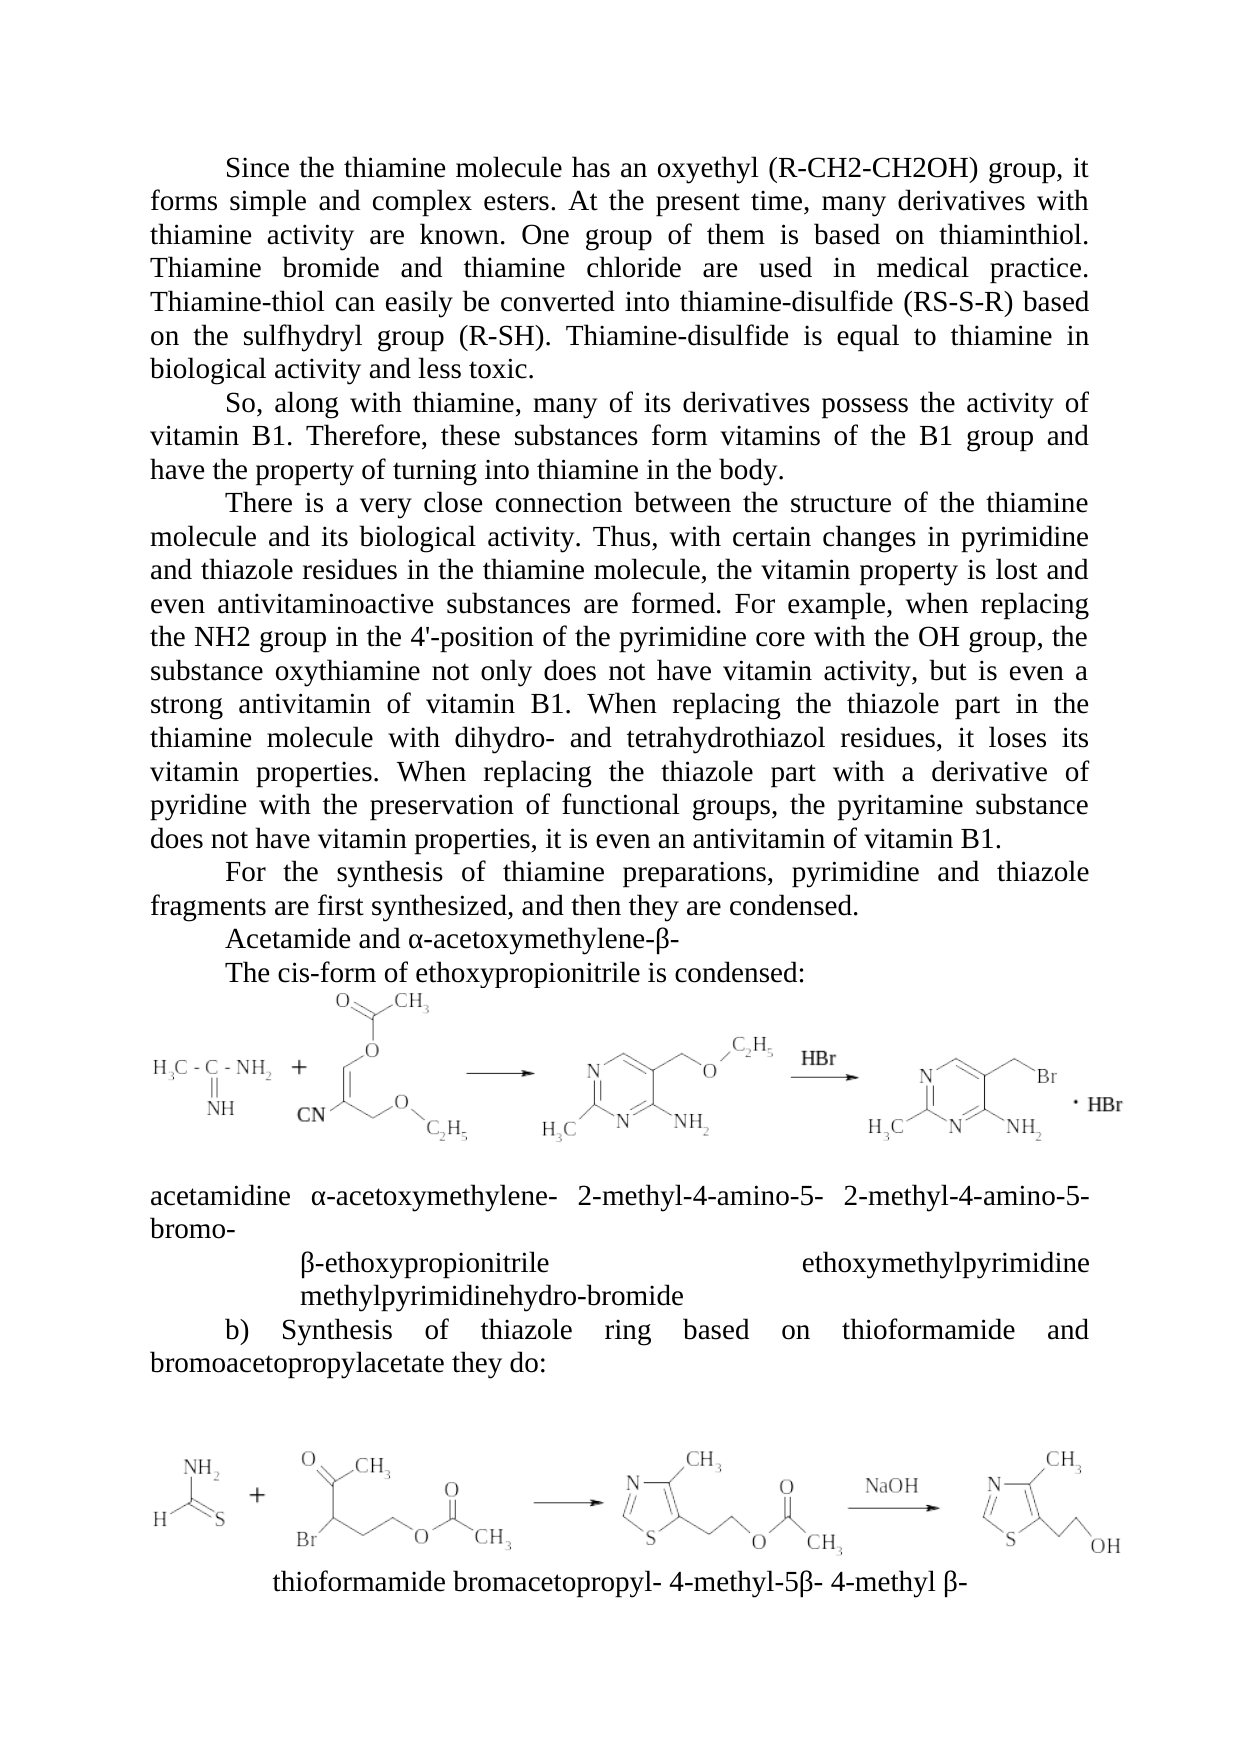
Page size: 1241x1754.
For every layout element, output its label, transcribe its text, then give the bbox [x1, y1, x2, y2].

text b) Synthesis of thiazole ring based on thioformamide and bromoacetopropylacetate they do: [150, 1312, 1090, 1379]
text Acetamide and α-acetoxymethylene-β- [150, 921, 1090, 955]
text thioformamide bromacetopropyl- 4-methyl-5β- 4-methyl β- [150, 1564, 1090, 1597]
text There is a very close connection between the structure of the thiamine molecule and its biological activity. Thus, with certain changes in pyrimidine and thiazole residues in the thiamine molecule, the vitamin property is lost and even antivitaminoactive substances are formed. For example, when replacing the NH2 group in the 4'-position of the pyrimidine core with the OH group, the substance oxythiamine not only does not have vitamin activity, but is even a strong antivitamin of vitamin B1. When replacing the thiazole part in the thiamine molecule with dihydro- and tetrahydrothiazol residues, it loses its vitamin properties. When replacing the thiazole part with a derivative of pyridine with the preservation of functional groups, the pyritamine substance does not have vitamin properties, it is even an antivitamin of vitamin B1. [150, 485, 1090, 854]
text β-ethoxypropionitrile ethoxymethylpyrimidine methylpyrimidinehydro-bromide [300, 1245, 1090, 1312]
text So, along with thiamine, many of its derivatives possess the activity of vitamin B1. Therefore, these substances form vitamins of the B1 group and have the property of turning into thiamine in the body. [150, 385, 1090, 485]
text Since the thiamine molecule has an oxyethyl (R-CH2-CH2OH) group, it forms simple and complex esters. At the present time, many derivatives with thiamine activity are known. One group of them is based on thiaminthiol. Thiamine bromide and thiamine chloride are used in medical practice. Thiamine-thiol can easily be converted into thiamine-disulfide (RS-S-R) based on the sulfhydryl group (R-SH). Thiamine-disulfide is equal to thiamine in biological activity and less toxic. [150, 150, 1090, 385]
text acetamidine α-acetoxymethylene- 2-methyl-4-amino-5- 2-methyl-4-amino-5-bromo- [150, 1178, 1090, 1245]
text The cis-form of ethoxypropionitrile is condensed: [150, 955, 1090, 988]
text For the synthesis of thiamine preparations, pyrimidine and thiazole fragments are first synthesized, and then they are condensed. [150, 854, 1090, 921]
